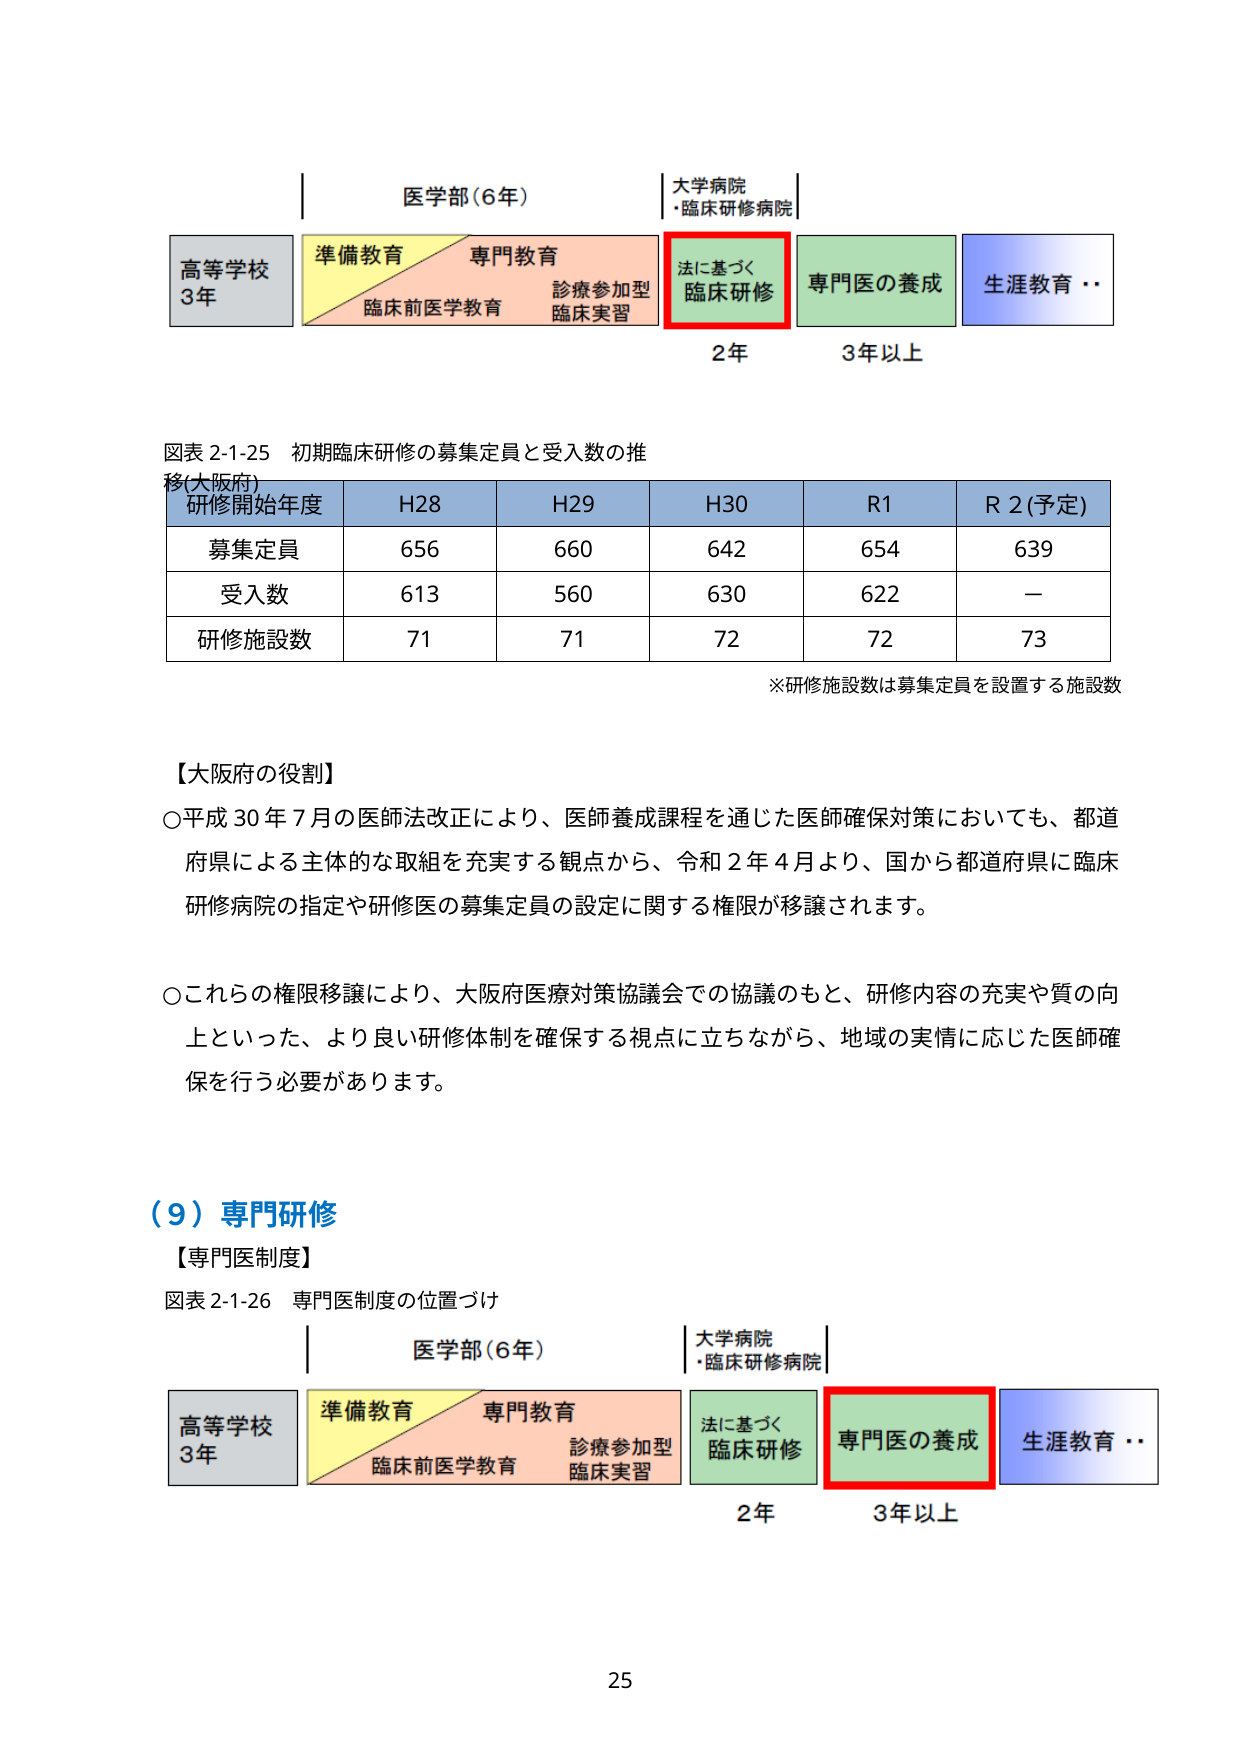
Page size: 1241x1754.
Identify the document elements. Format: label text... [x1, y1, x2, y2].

table_cell 642 [650, 527, 803, 571]
table_cell 656 [344, 527, 496, 571]
table_cell 受入数 [167, 572, 343, 616]
table_cell 622 [804, 572, 956, 616]
text （９）専門研修 [118, 1191, 1122, 1235]
table_cell 613 [344, 572, 496, 616]
table_cell 660 [497, 527, 649, 571]
table_cell 654 [804, 527, 956, 571]
text ※研修施設数は募集定員を設置する施設数 [118, 662, 1122, 706]
table_header H29 [497, 481, 649, 526]
table_header 研修開始年度 [167, 481, 343, 526]
table_cell 71 [344, 617, 496, 661]
table_cell 募集定員 [167, 527, 343, 571]
table_cell 639 [957, 527, 1110, 571]
text 【専門医制度】 [118, 1235, 1122, 1279]
table_cell 72 [804, 617, 956, 661]
table_cell 73 [957, 617, 1110, 661]
table_cell 630 [650, 572, 803, 616]
table_cell 560 [497, 572, 649, 616]
table_cell 71 [497, 617, 649, 661]
table_header Ｒ２(予定) [957, 481, 1110, 526]
table_header R1 [804, 481, 956, 526]
table_cell 研修施設数 [167, 617, 343, 661]
picture [161, 1322, 1167, 1526]
text ○これらの権限移譲により、大阪府医療対策協議会での協議のもと、研修内容の充実や質の向上といった、より良い研修体制を確保する視点に立ちながら、地域の実情に応じた医師確保を行う必要があります。 [162, 970, 1122, 1102]
table_header H30 [650, 481, 803, 526]
picture [165, 172, 1123, 372]
text 【大阪府の役割】 [118, 750, 1122, 794]
table_cell 72 [650, 617, 803, 661]
table_cell － [957, 572, 1110, 616]
text ○平成30年7月の医師法改正により、医師養成課程を通じた医師確保対策においても、都道府県による主体的な取組を充実する観点から、令和２年４月より、国から都道府県に臨床研修病院の指定や研修医の募集定員の設定に関する権限が移譲されます。 [162, 794, 1122, 926]
table_header H28 [344, 481, 496, 526]
